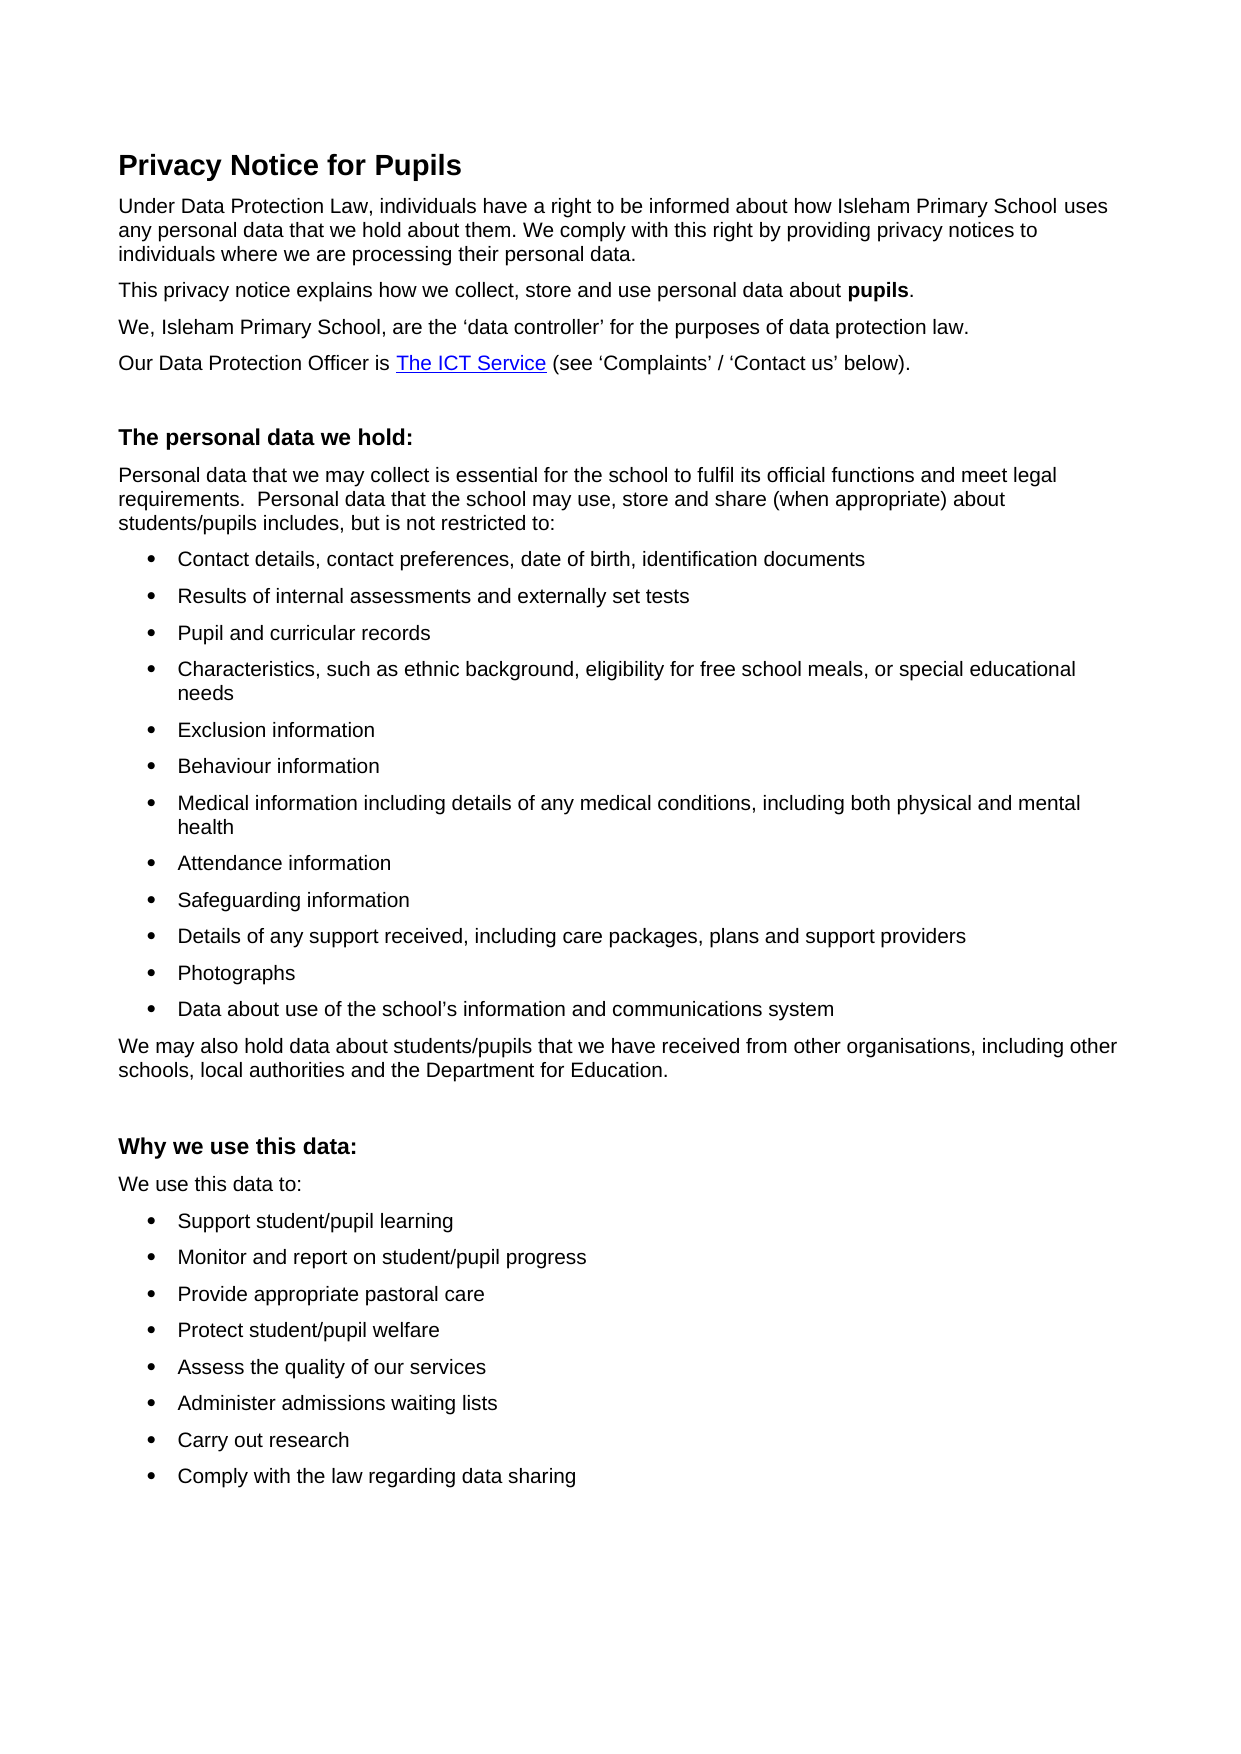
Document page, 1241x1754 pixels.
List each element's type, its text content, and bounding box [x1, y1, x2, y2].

list Exclusion information [148, 717, 1122, 741]
list Provide appropriate pastoral care [148, 1282, 1122, 1306]
text Our Data Protection Officer is The ICT Service (see ‘Complaints’ / ‘Contact us’ below). [118, 351, 1122, 375]
text We may also hold data about students/pupils that we have received from other organisations, including other schools, local authorities and the Department for Education. [118, 1034, 1122, 1082]
text This privacy notice explains how we collect, store and use personal data about pupils. [118, 278, 1122, 302]
list Medical information including details of any medical conditions, including both physical and mental health [148, 791, 1122, 838]
list Photographs [148, 961, 1122, 985]
text The personal data we hold: [118, 424, 1122, 450]
list Results of internal assessments and externally set tests [148, 584, 1122, 608]
list Support student/pupil learning [148, 1208, 1122, 1232]
text Why we use this data: [118, 1133, 1122, 1159]
text We, Isleham Primary School, are the ‘data controller’ for the purposes of data protection law. [118, 314, 1122, 338]
list Comply with the law regarding data sharing [148, 1464, 1122, 1488]
list Attendance information [148, 851, 1122, 875]
text Personal data that we may collect is essential for the school to fulfil its official functions and meet legal requirements. Personal data that the school may use, store and share (when appropriate) about students/pupils includes, but is not restricted to: [118, 463, 1122, 535]
text Privacy Notice for Pupils [118, 148, 1122, 181]
list Details of any support received, including care packages, plans and support providers [148, 924, 1122, 948]
list Pupil and curricular records [148, 620, 1122, 644]
list Characteristics, such as ethnic background, eligibility for free school meals, or special educational needs [148, 657, 1122, 705]
text Under Data Protection Law, individuals have a right to be informed about how Isleham Primary School uses any personal data that we hold about them. We comply with this right by providing privacy notices to individuals where we are processing their personal data. [118, 194, 1122, 266]
list Carry out research [148, 1428, 1122, 1452]
list Behaviour information [148, 754, 1122, 778]
list Contact details, contact preferences, date of birth, identification documents [148, 547, 1122, 571]
list Administer admissions waiting lists [148, 1391, 1122, 1415]
list Protect student/pupil welfare [148, 1318, 1122, 1342]
list Assess the quality of our services [148, 1355, 1122, 1379]
list Safeguarding information [148, 888, 1122, 912]
list Monitor and report on student/pupil progress [148, 1245, 1122, 1269]
text We use this data to: [118, 1172, 1122, 1196]
list Data about use of the school’s information and communications system [148, 997, 1122, 1021]
